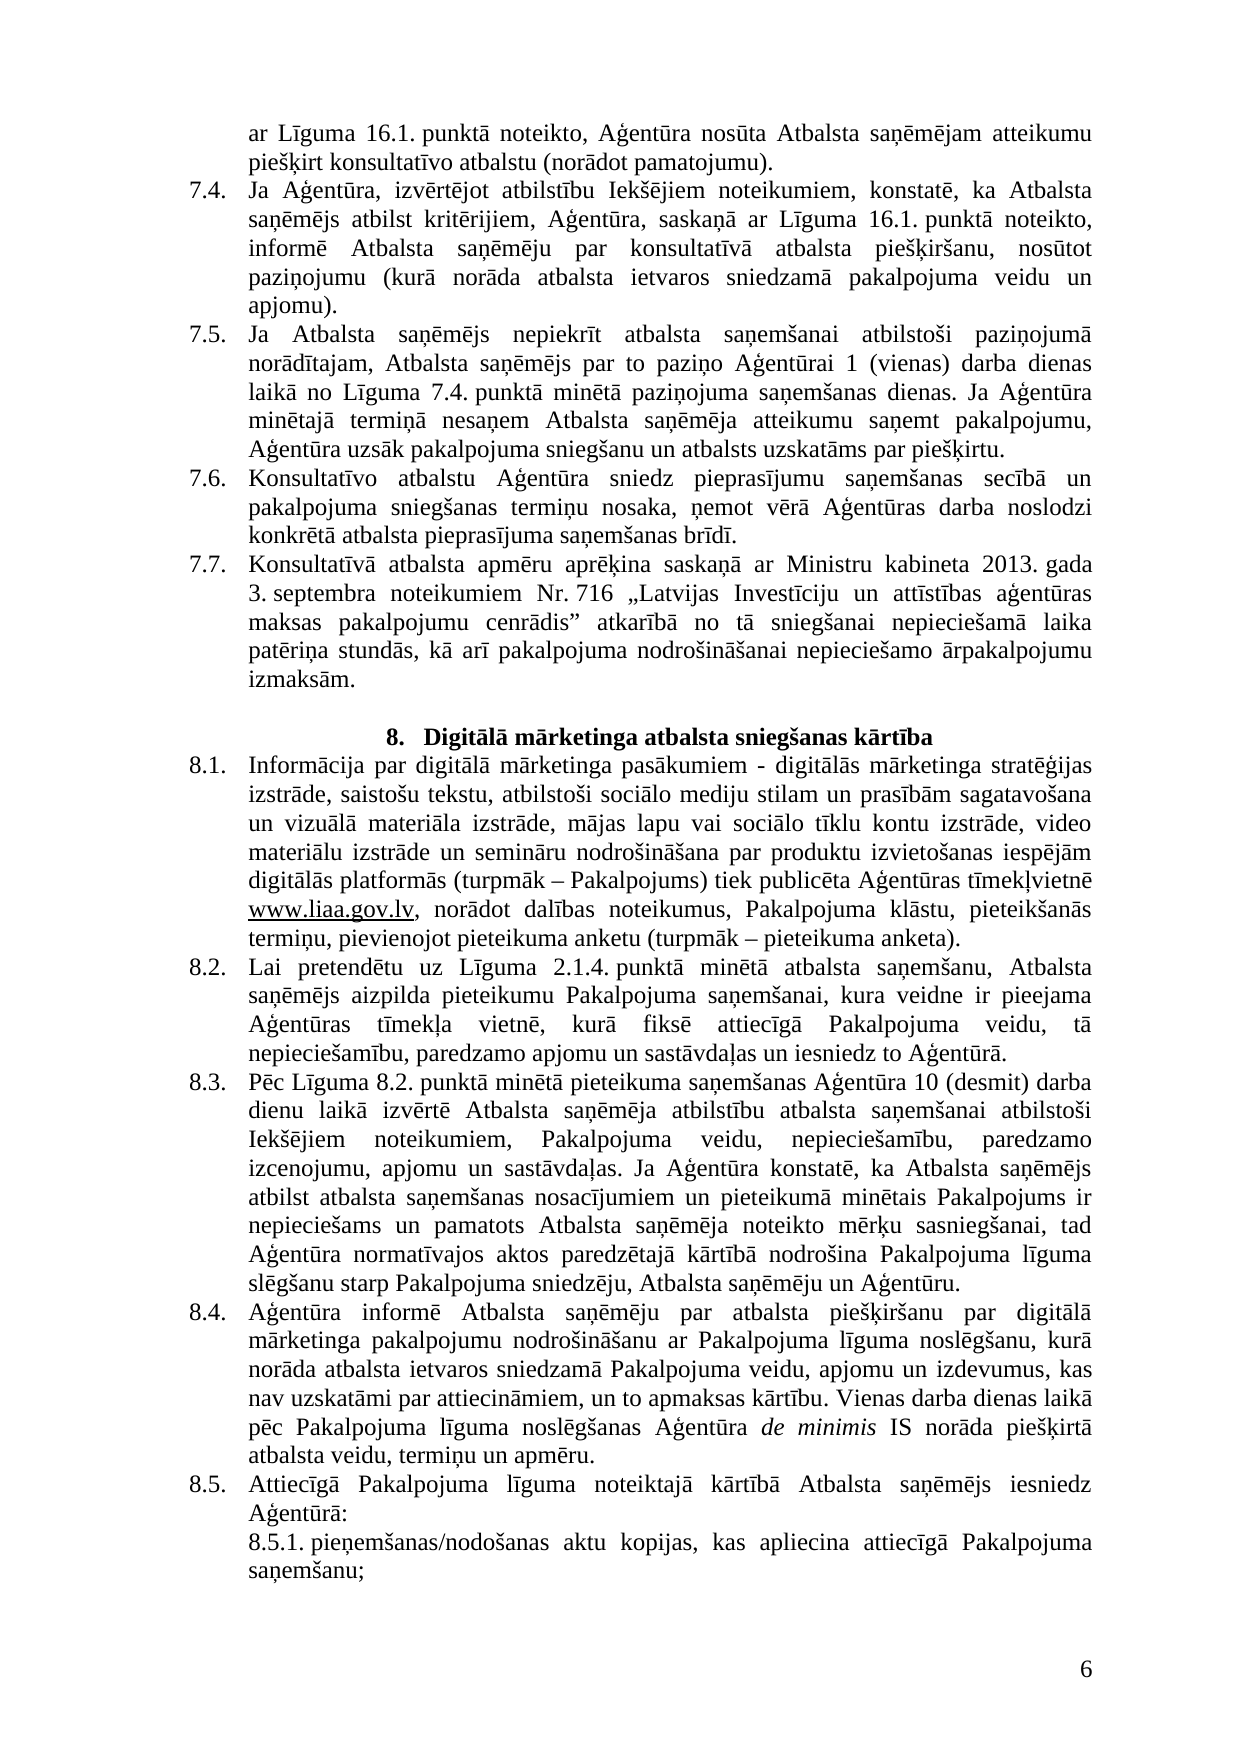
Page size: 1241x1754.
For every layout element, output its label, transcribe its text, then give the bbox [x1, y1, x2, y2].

list Digitālā mārketinga atbalsta sniegšanas kārtība [226, 722, 1092, 751]
list Konsultatīvā atbalsta apmēru aprēķina saskaņā ar Ministru kabineta 2013. gada 3. septembra noteikumiem Nr. 716 „Latvijas Investīciju un attīstības aģentūras maksas pakalpojumu cenrādis” atkarībā no tā sniegšanai nepieciešamā laika patēriņa stundās, kā arī pakalpojuma nodrošināšanai nepieciešamo ārpakalpojumu izmaksām. [189, 549, 1092, 693]
list Lai pretendētu uz Līguma 2.1.4. punktā minētā atbalsta saņemšanu, Atbalsta saņēmējs aizpilda pieteikumu Pakalpojuma saņemšanai, kura veidne ir pieejama Aģentūras tīmekļa vietnē, kurā fiksē attiecīgā Pakalpojuma veidu, tā nepieciešamību, paredzamo apjomu un sastāvdaļas un iesniedz to Aģentūrā. [189, 952, 1092, 1067]
list Attiecīgā Pakalpojuma līguma noteiktajā kārtībā Atbalsta saņēmējs iesniedz Aģentūrā: [189, 1469, 1092, 1527]
list Konsultatīvo atbalstu Aģentūra sniedz pieprasījumu saņemšanas secībā un pakalpojuma sniegšanas termiņu nosaka, ņemot vērā Aģentūras darba noslodzi konkrētā atbalsta pieprasījuma saņemšanas brīdī. [189, 463, 1092, 549]
list 8.5.1. pieņemšanas/nodošanas aktu kopijas, kas apliecina attiecīgā Pakalpojuma saņemšanu; [248, 1527, 1092, 1584]
list Ja Atbalsta saņēmējs nepiekrīt atbalsta saņemšanai atbilstoši paziņojumā norādītajam, Atbalsta saņēmējs par to paziņo Aģentūrai 1 (vienas) darba dienas laikā no Līguma 7.4. punktā minētā paziņojuma saņemšanas dienas. Ja Aģentūra minētajā termiņā nesaņem Atbalsta saņēmēja atteikumu saņemt pakalpojumu, Aģentūra uzsāk pakalpojuma sniegšanu un atbalsts uzskatāms par piešķirtu. [189, 319, 1092, 463]
list Informācija par digitālā mārketinga pasākumiem - digitālās mārketinga stratēģijas izstrāde, saistošu tekstu, atbilstoši sociālo mediju stilam un prasībām sagatavošana un vizuālā materiāla izstrāde, mājas lapu vai sociālo tīklu kontu izstrāde, video materiālu izstrāde un semināru nodrošināšana par produktu izvietošanas iespējām digitālās platformās (turpmāk – Pakalpojums) tiek publicēta Aģentūras tīmekļvietnē www.liaa.gov.lv, norādot dalības noteikumus, Pakalpojuma klāstu, pieteikšanās termiņu, pievienojot pieteikuma anketu (turpmāk – pieteikuma anketa). [189, 751, 1092, 952]
list Ja Aģentūra, izvērtējot atbilstību Iekšējiem noteikumiem, konstatē, ka Atbalsta saņēmējs atbilst kritērijiem, Aģentūra, saskaņā ar Līguma 16.1. punktā noteikto, informē Atbalsta saņēmēju par konsultatīvā atbalsta piešķiršanu, nosūtot paziņojumu (kurā norāda atbalsta ietvaros sniedzamā pakalpojuma veidu un apjomu). [189, 176, 1092, 319]
list Aģentūra informē Atbalsta saņēmēju par atbalsta piešķiršanu par digitālā mārketinga pakalpojumu nodrošināšanu ar Pakalpojuma līguma noslēgšanu, kurā norāda atbalsta ietvaros sniedzamā Pakalpojuma veidu, apjomu un izdevumus, kas nav uzskatāmi par attiecināmiem, un to apmaksas kārtību. Vienas darba dienas laikā pēc Pakalpojuma līguma noslēgšanas Aģentūra de minimis IS norāda piešķirtā atbalsta veidu, termiņu un apmēru. [189, 1297, 1092, 1469]
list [189, 118, 1092, 176]
list Pēc Līguma 8.2. punktā minētā pieteikuma saņemšanas Aģentūra 10 (desmit) darba dienu laikā izvērtē Atbalsta saņēmēja atbilstību atbalsta saņemšanai atbilstoši Iekšējiem noteikumiem, Pakalpojuma veidu, nepieciešamību, paredzamo izcenojumu, apjomu un sastāvdaļas. Ja Aģentūra konstatē, ka Atbalsta saņēmējs atbilst atbalsta saņemšanas nosacījumiem un pieteikumā minētais Pakalpojums ir nepieciešams un pamatots Atbalsta saņēmēja noteikto mērķu sasniegšanai, tad Aģentūra normatīvajos aktos paredzētajā kārtībā nodrošina Pakalpojuma līguma slēgšanu starp Pakalpojuma sniedzēju, Atbalsta saņēmēju un Aģentūru. [189, 1067, 1092, 1297]
